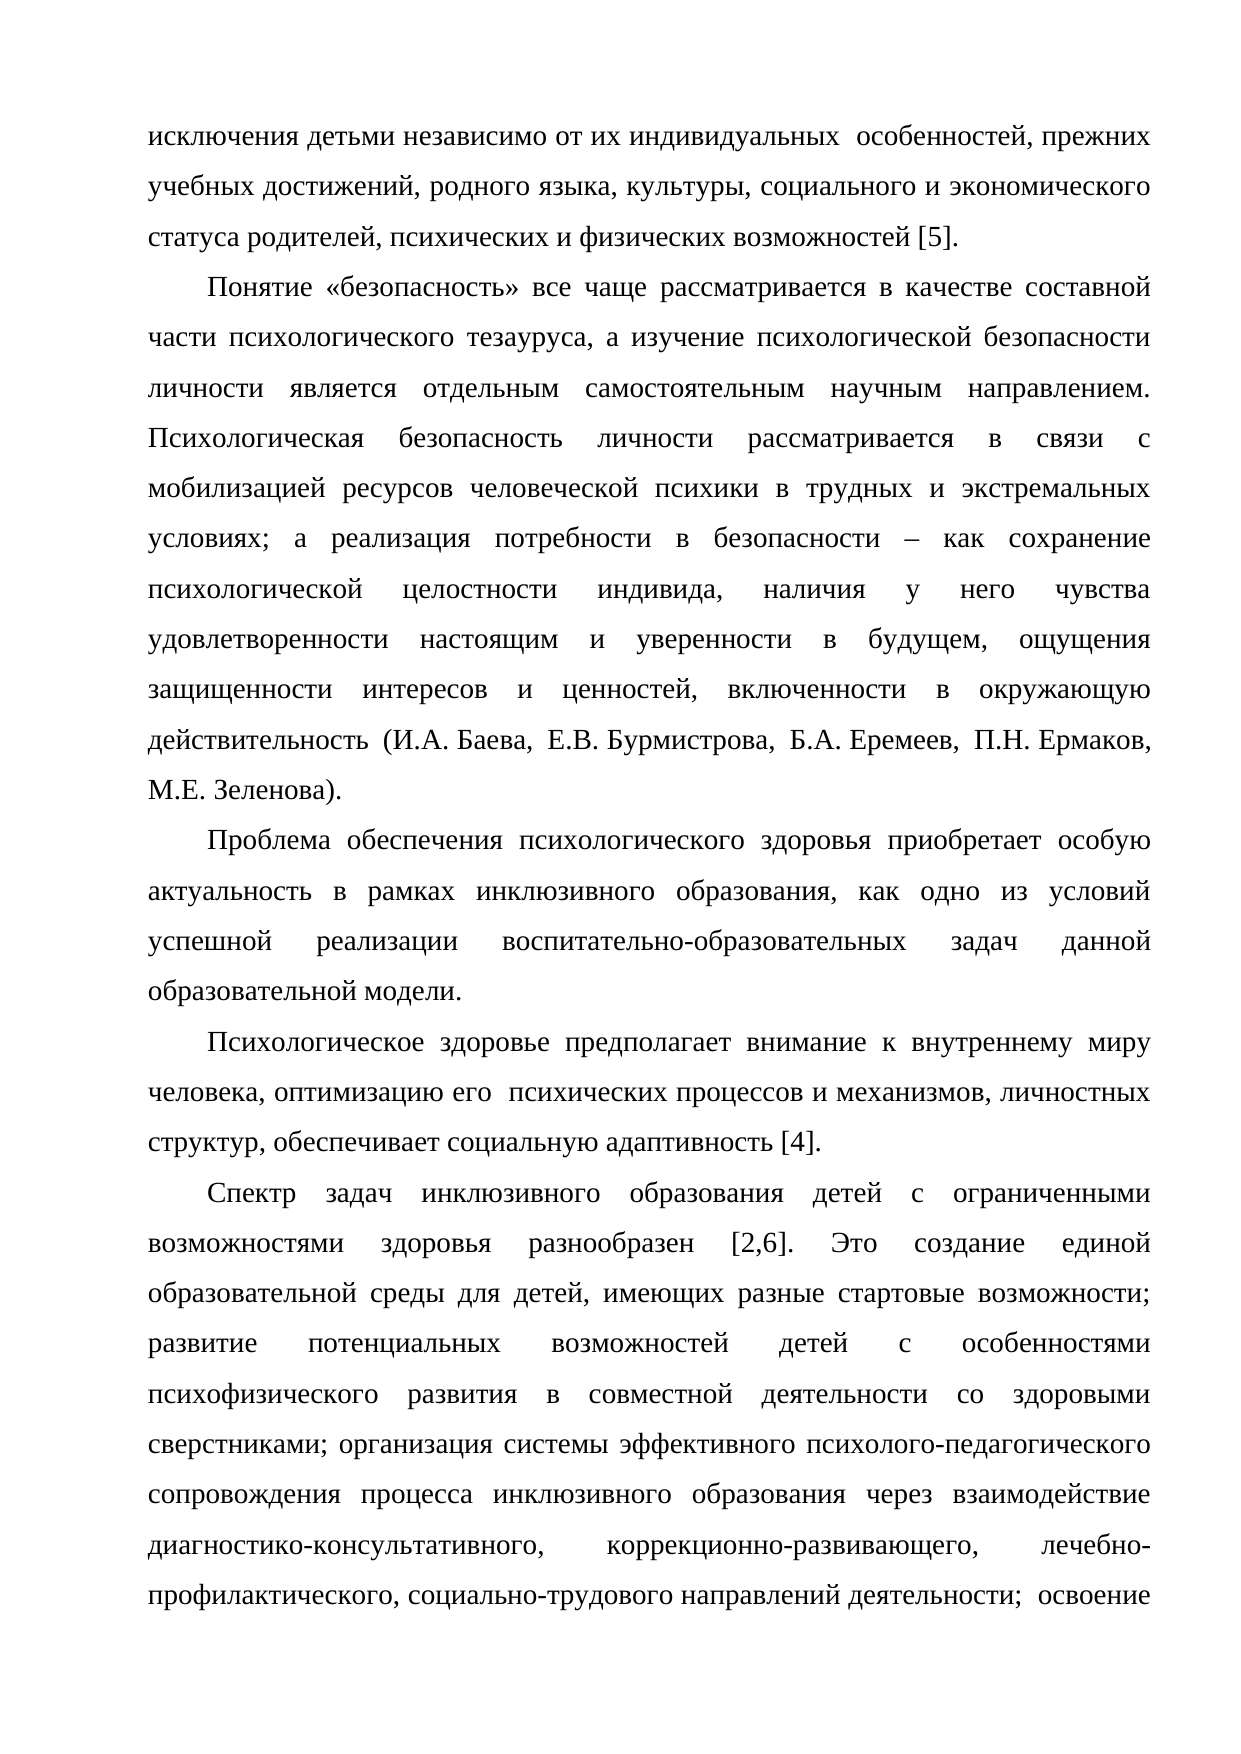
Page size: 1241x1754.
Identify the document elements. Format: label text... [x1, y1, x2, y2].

text Понятие «безопасность» все чаще рассматривается в качестве составной части психологического тезауруса, а изучение психологической безопасности личности является отдельным самостоятельным научным направлением. Психологическая безопасность личности рассматривается в связи с мобилизацией ресурсов человеческой психики в трудных и экстремальных условиях; а реализация потребности в безопасности – как сохранение психологической целостности индивида, наличия у него чувства удовлетворенности настоящим и уверенности в будущем, ощущения защищенности интересов и ценностей, включенности в окружающую действительность (И.А. Баева, Е.В. Бурмистрова, Б.А. Еремеев, П.Н. Ермаков, М.Е. Зеленова). [148, 269, 1152, 806]
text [148, 118, 1152, 252]
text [148, 1175, 1152, 1611]
text Психологическое здоровье предполагает внимание к внутреннему миру человека, оптимизацию его психических процессов и механизмов, личностных структур, обеспечивает социальную адаптивность [4]. [148, 1024, 1152, 1158]
text Проблема обеспечения психологического здоровья приобретает особую актуальность в рамках инклюзивного образования, как одно из условий успешной реализации воспитательно-образовательных задач данной образовательной модели. [148, 822, 1152, 1007]
